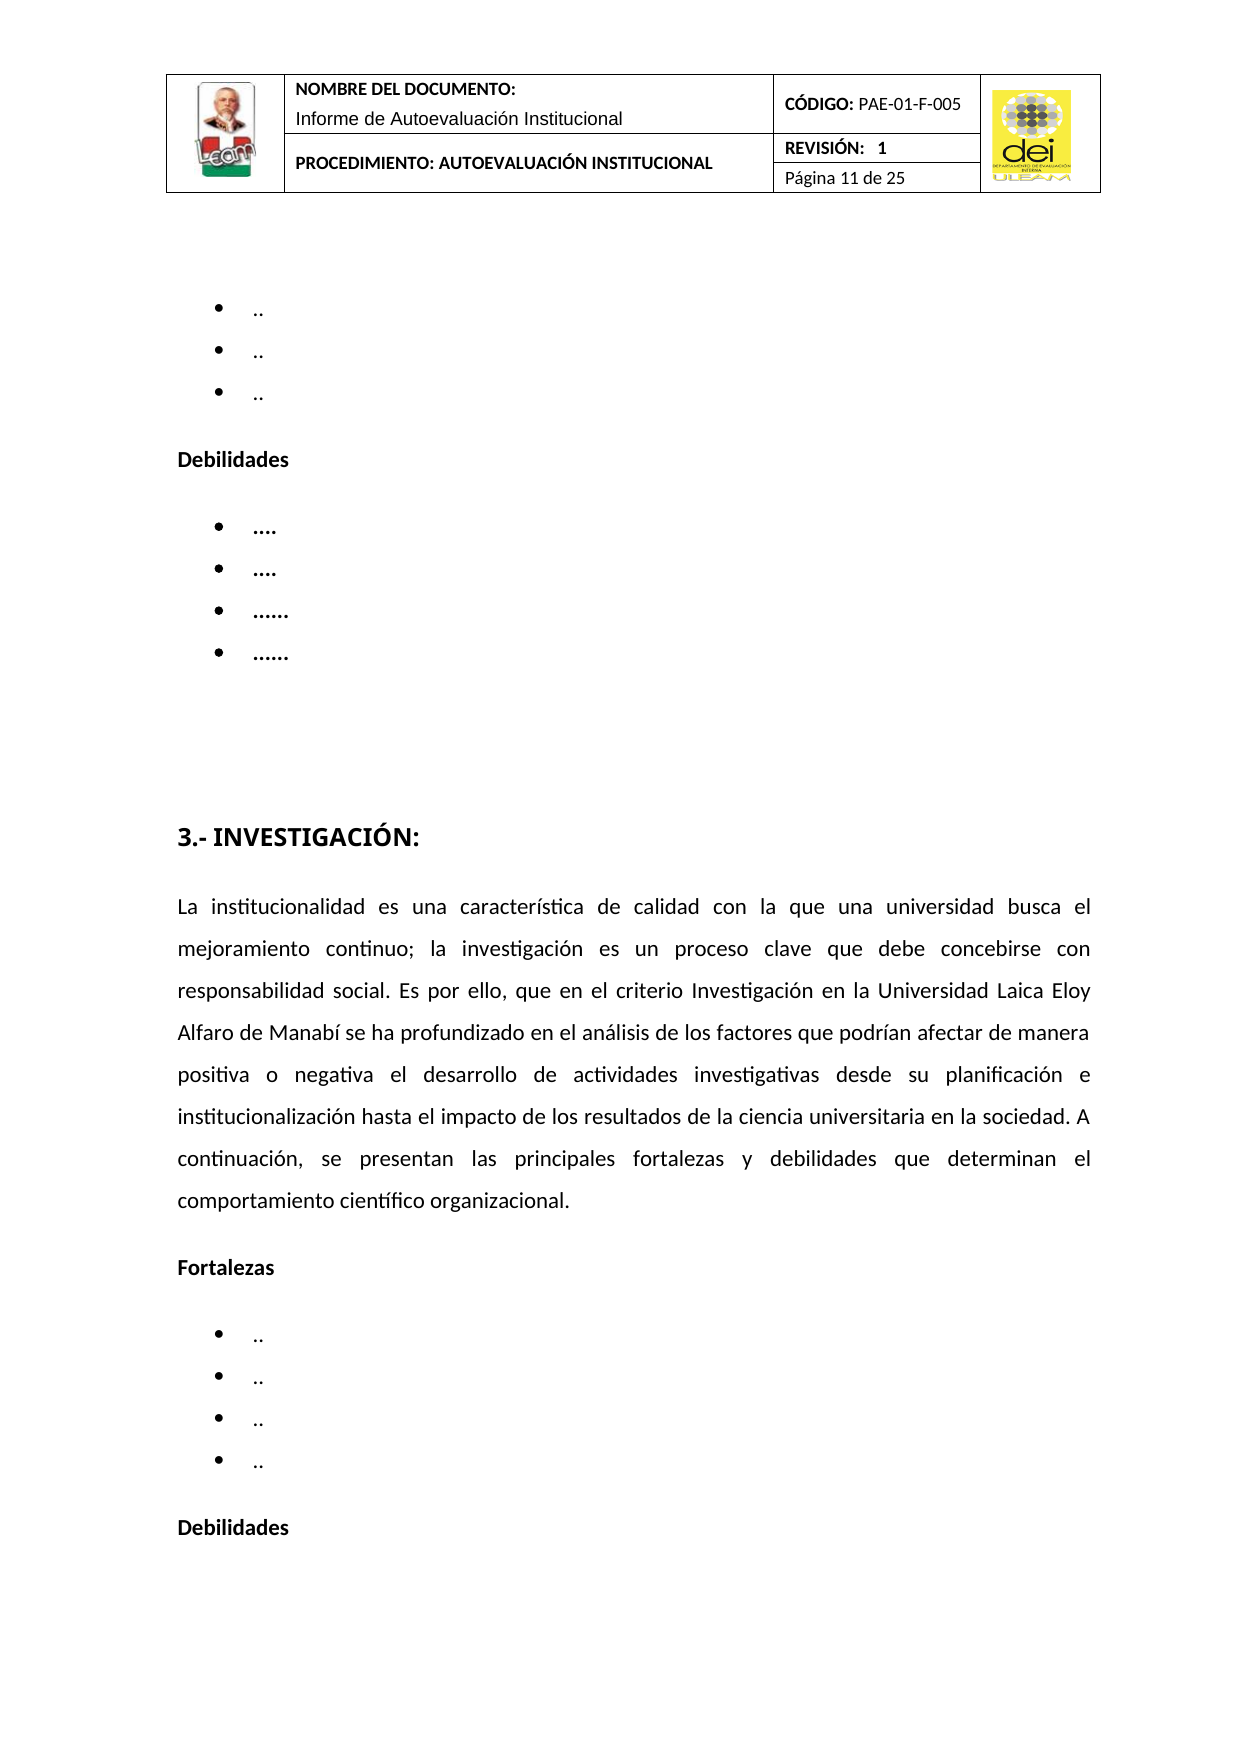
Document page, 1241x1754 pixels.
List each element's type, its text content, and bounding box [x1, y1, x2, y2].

text Debilidades [177, 445, 990, 473]
list .... [215, 554, 990, 582]
list .. [215, 336, 990, 364]
list .. [215, 1404, 990, 1432]
list .. [215, 378, 990, 406]
list ...... [215, 596, 990, 624]
list ...... [215, 638, 990, 666]
list .. [215, 294, 990, 322]
text Fortalezas [177, 1253, 990, 1281]
picture [992, 90, 1071, 181]
text Debilidades [177, 1513, 990, 1541]
list .. [215, 1362, 990, 1390]
subtitle 3.- INVESTIGACIÓN: [177, 820, 1092, 854]
list .. [215, 1446, 990, 1474]
picture [194, 82, 257, 177]
list .. [215, 1320, 990, 1348]
list .... [215, 512, 990, 540]
text La institucionalidad es una característica de calidad con la que una universidad busca el mejoramiento continuo; la investigación es un proceso clave que debe concebirse con responsabilidad social. Es por ello, que en el criterio Investigación en la Universidad Laica Eloy Alfaro de Manabí se ha profundizado en el análisis de los factores que podrían afectar de manera positiva o negativa el desarrollo de actividades investigativas desde su planificación e institucionalización hasta el impacto de los resultados de la ciencia universitaria en la sociedad. A continuación, se presentan las principales fortalezas y debilidades que determinan el comportamiento científico organizacional. [177, 892, 1092, 1214]
